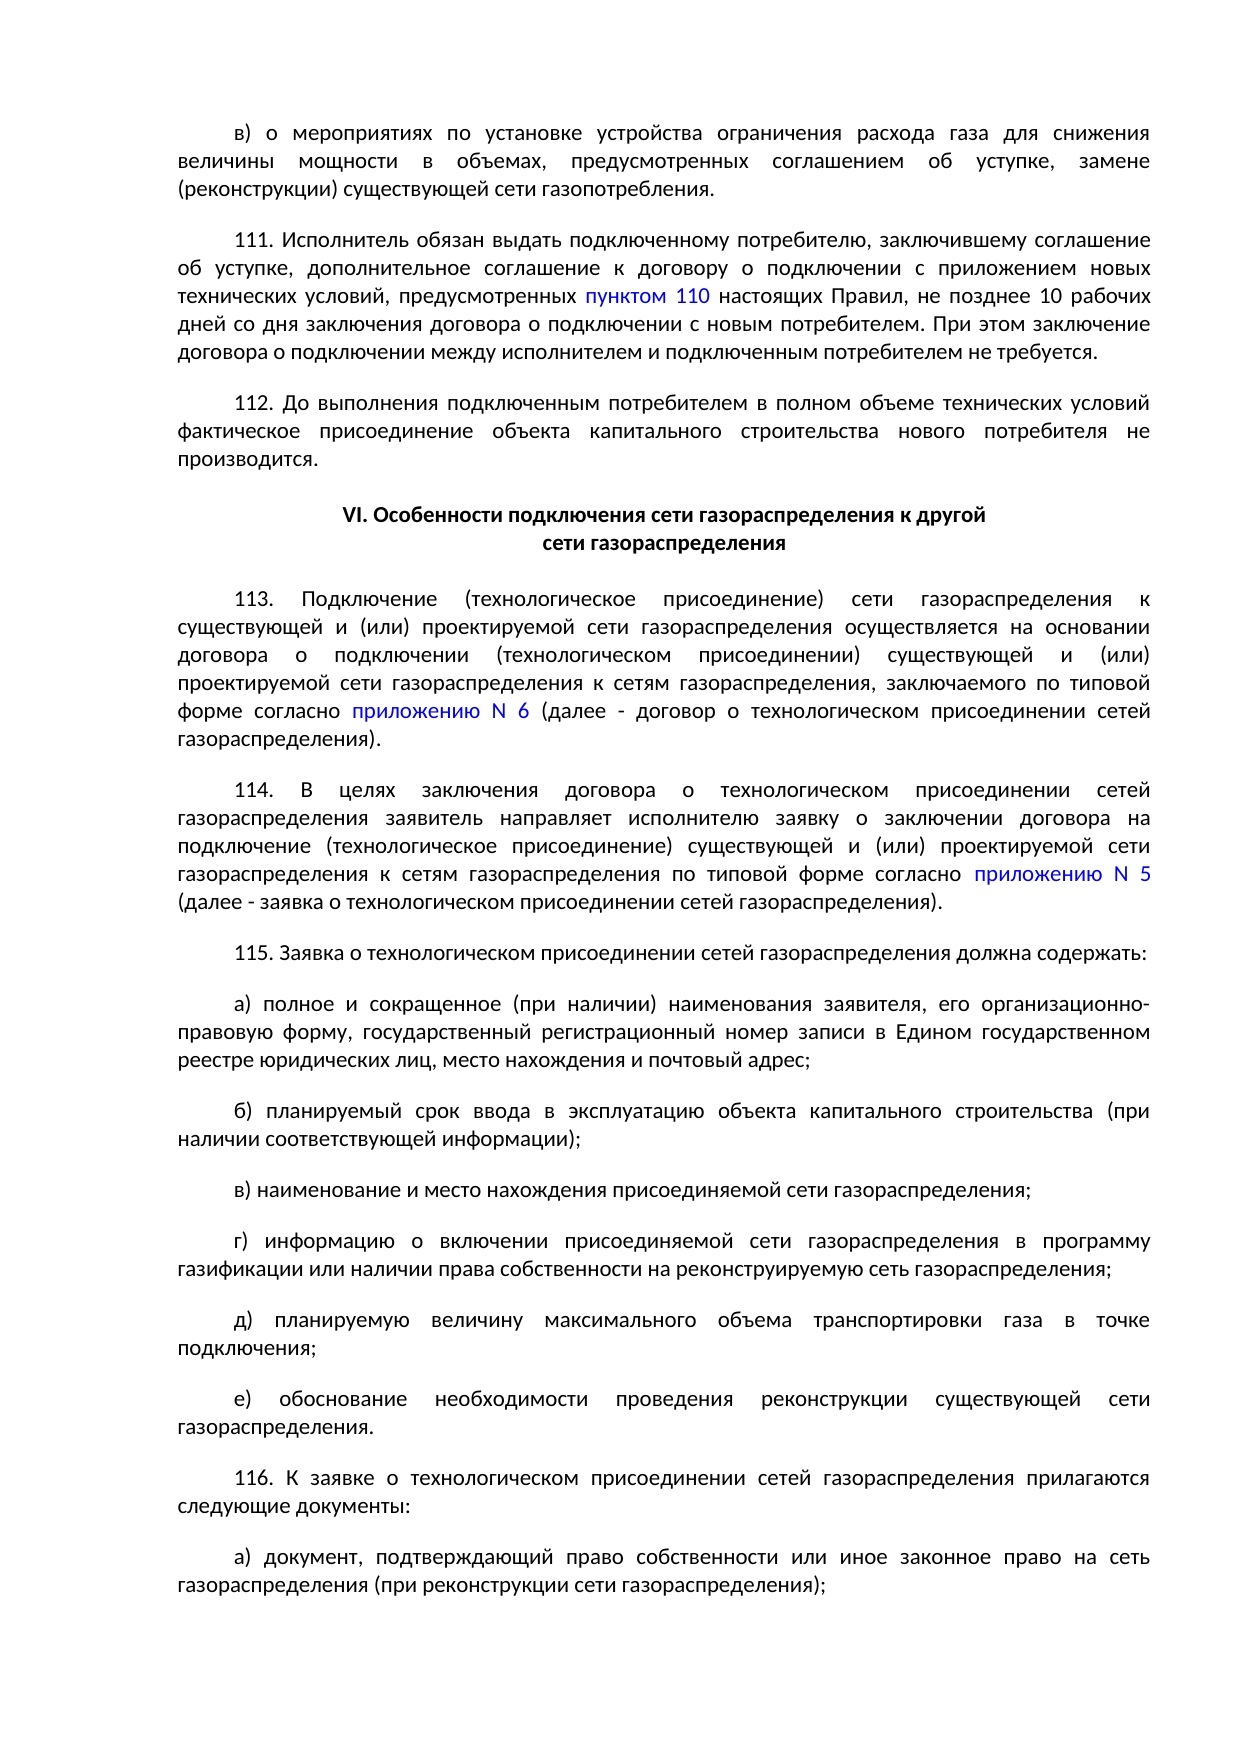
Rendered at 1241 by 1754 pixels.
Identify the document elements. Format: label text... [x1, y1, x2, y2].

text 112. До выполнения подключенным потребителем в полном объеме технических условий фактическое присоединение объекта капитального строительства нового потребителя не производится. [177, 388, 1152, 472]
text 111. Исполнитель обязан выдать подключенному потребителю, заключившему соглашение об уступке, дополнительное соглашение к договору о подключении с приложением новых технических условий, предусмотренных пунктом 110 настоящих Правил, не позднее 10 рабочих дней со дня заключения договора о подключении с новым потребителем. При этом заключение договора о подключении между исполнителем и подключенным потребителем не требуется. [177, 225, 1152, 365]
text д) планируемую величину максимального объема транспортировки газа в точке подключения; [177, 1305, 1152, 1361]
text в) о мероприятиях по установке устройства ограничения расхода газа для снижения величины мощности в объемах, предусмотренных соглашением об уступке, замене (реконструкции) существующей сети газопотребления. [177, 118, 1152, 202]
text в) наименование и место нахождения присоединяемой сети газораспределения; [177, 1175, 1152, 1203]
text 114. В целях заключения договора о технологическом присоединении сетей газораспределения заявитель направляет исполнителю заявку о заключении договора на подключение (технологическое присоединение) существующей и (или) проектируемой сети газораспределения к сетям газораспределения по типовой форме согласно приложению N 5 (далее - заявка о технологическом присоединении сетей газораспределения). [177, 775, 1152, 915]
text а) документ, подтверждающий право собственности или иное законное право на сеть газораспределения (при реконструкции сети газораспределения); [177, 1542, 1152, 1598]
text 113. Подключение (технологическое присоединение) сети газораспределения к существующей и (или) проектируемой сети газораспределения осуществляется на основании договора о подключении (технологическом присоединении) существующей и (или) проектируемой сети газораспределения к сетям газораспределения, заключаемого по типовой форме согласно приложению N 6 (далее - договор о технологическом присоединении сетей газораспределения). [177, 584, 1152, 752]
text 115. Заявка о технологическом присоединении сетей газораспределения должна содержать: [177, 938, 1152, 966]
title сети газораспределения [177, 528, 1152, 556]
text а) полное и сокращенное (при наличии) наименования заявителя, его организационно-правовую форму, государственный регистрационный номер записи в Едином государственном реестре юридических лиц, место нахождения и почтовый адрес; [177, 989, 1152, 1073]
text б) планируемый срок ввода в эксплуатацию объекта капитального строительства (при наличии соответствующей информации); [177, 1096, 1152, 1152]
title VI. Особенности подключения сети газораспределения к другой [177, 500, 1152, 528]
text е) обоснование необходимости проведения реконструкции существующей сети газораспределения. [177, 1384, 1152, 1440]
text г) информацию о включении присоединяемой сети газораспределения в программу газификации или наличии права собственности на реконструируемую сеть газораспределения; [177, 1226, 1152, 1282]
text 116. К заявке о технологическом присоединении сетей газораспределения прилагаются следующие документы: [177, 1463, 1152, 1519]
